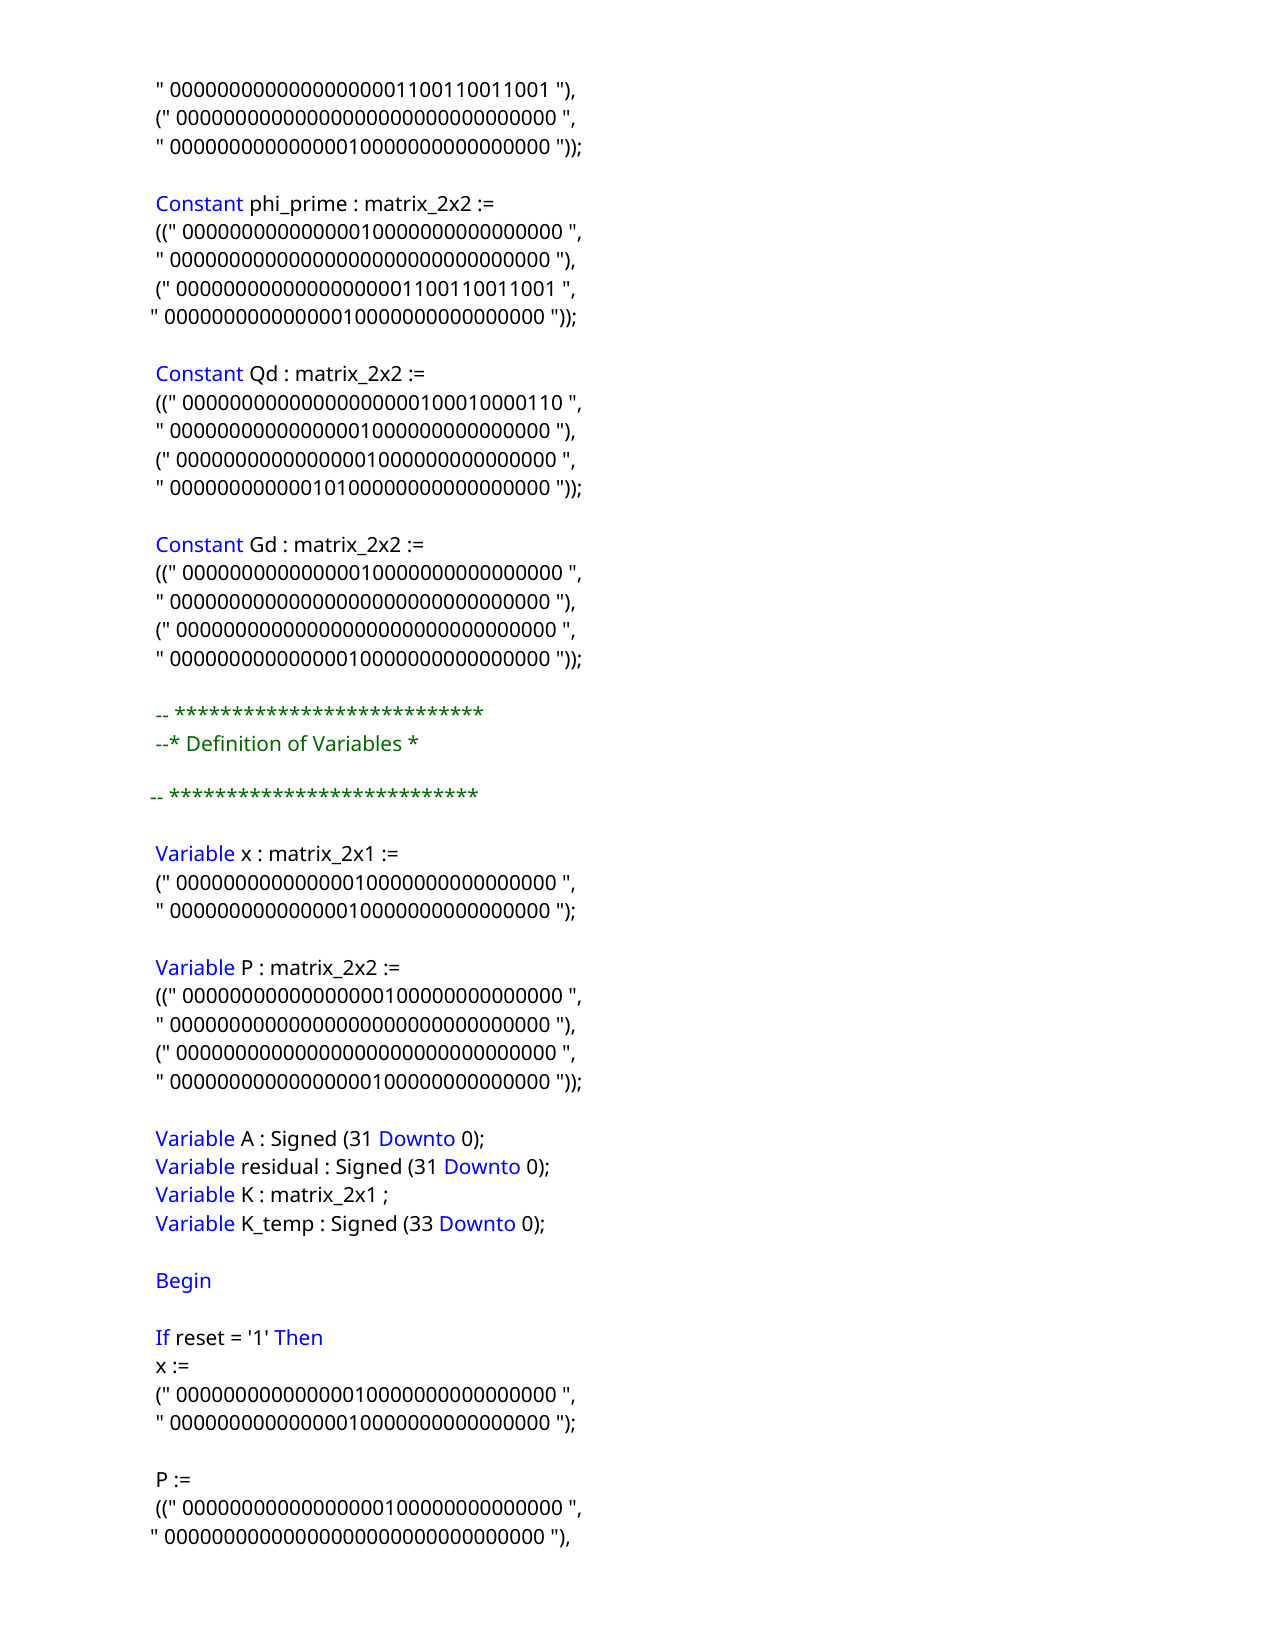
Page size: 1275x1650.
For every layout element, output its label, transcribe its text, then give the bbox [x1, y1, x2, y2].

text Begin [150, 1266, 1125, 1294]
text " 00000000000000000000000000000000 "), [150, 246, 1125, 274]
text Constant Gd : matrix_2x2 := [150, 530, 1125, 558]
text Variable A : Signed (31 Downto 0); [150, 1124, 1125, 1152]
text (" 00000000000000000000000000000000 ", [150, 1038, 1125, 1067]
text " 00000000000000010000000000000000 ")); [150, 302, 1125, 331]
text -- *************************** [150, 782, 1125, 811]
text (" 00000000000000010000000000000000 ", [150, 868, 1125, 896]
text (" 00000000000000000001100110011001 ", [150, 274, 1125, 302]
text Constant Qd : matrix_2x2 := [150, 359, 1125, 388]
text x := [150, 1351, 1125, 1380]
text " 00000000000000010000000000000000 "); [150, 896, 1125, 925]
text -- *************************** [150, 701, 1125, 729]
text " 00000000000000001000000000000000 "), [150, 416, 1125, 445]
text ((" 00000000000000000100000000000000 ", [150, 1493, 1125, 1522]
text --* Definition of Variables * [150, 729, 1125, 757]
text " 00000000000010100000000000000000 ")); [150, 473, 1125, 502]
text Constant phi_prime : matrix_2x2 := [150, 189, 1125, 217]
text " 00000000000000000000000000000000 "), [150, 1522, 1125, 1550]
text " 00000000000000000001100110011001 "), [150, 75, 1125, 103]
text Variable P : matrix_2x2 := [150, 953, 1125, 982]
text " 00000000000000010000000000000000 ")); [150, 644, 1125, 672]
text " 00000000000000000100000000000000 ")); [150, 1067, 1125, 1095]
text Variable residual : Signed (31 Downto 0); [150, 1152, 1125, 1181]
text " 00000000000000010000000000000000 "); [150, 1408, 1125, 1437]
text Variable K_temp : Signed (33 Downto 0); [150, 1209, 1125, 1237]
text ((" 00000000000000000000100010000110 ", [150, 388, 1125, 416]
text P := [150, 1465, 1125, 1493]
text (" 00000000000000010000000000000000 ", [150, 1380, 1125, 1408]
text " 00000000000000010000000000000000 ")); [150, 132, 1125, 160]
text ((" 00000000000000010000000000000000 ", [150, 558, 1125, 587]
text ((" 00000000000000000100000000000000 ", [150, 982, 1125, 1010]
text If reset = '1' Then [150, 1323, 1125, 1351]
text Variable x : matrix_2x1 := [150, 839, 1125, 868]
text (" 00000000000000000000000000000000 ", [150, 615, 1125, 644]
text ((" 00000000000000010000000000000000 ", [150, 217, 1125, 246]
text (" 00000000000000001000000000000000 ", [150, 445, 1125, 473]
text Variable K : matrix_2x1 ; [150, 1181, 1125, 1209]
text " 00000000000000000000000000000000 "), [150, 1010, 1125, 1038]
text " 00000000000000000000000000000000 "), [150, 587, 1125, 615]
text (" 00000000000000000000000000000000 ", [150, 103, 1125, 132]
